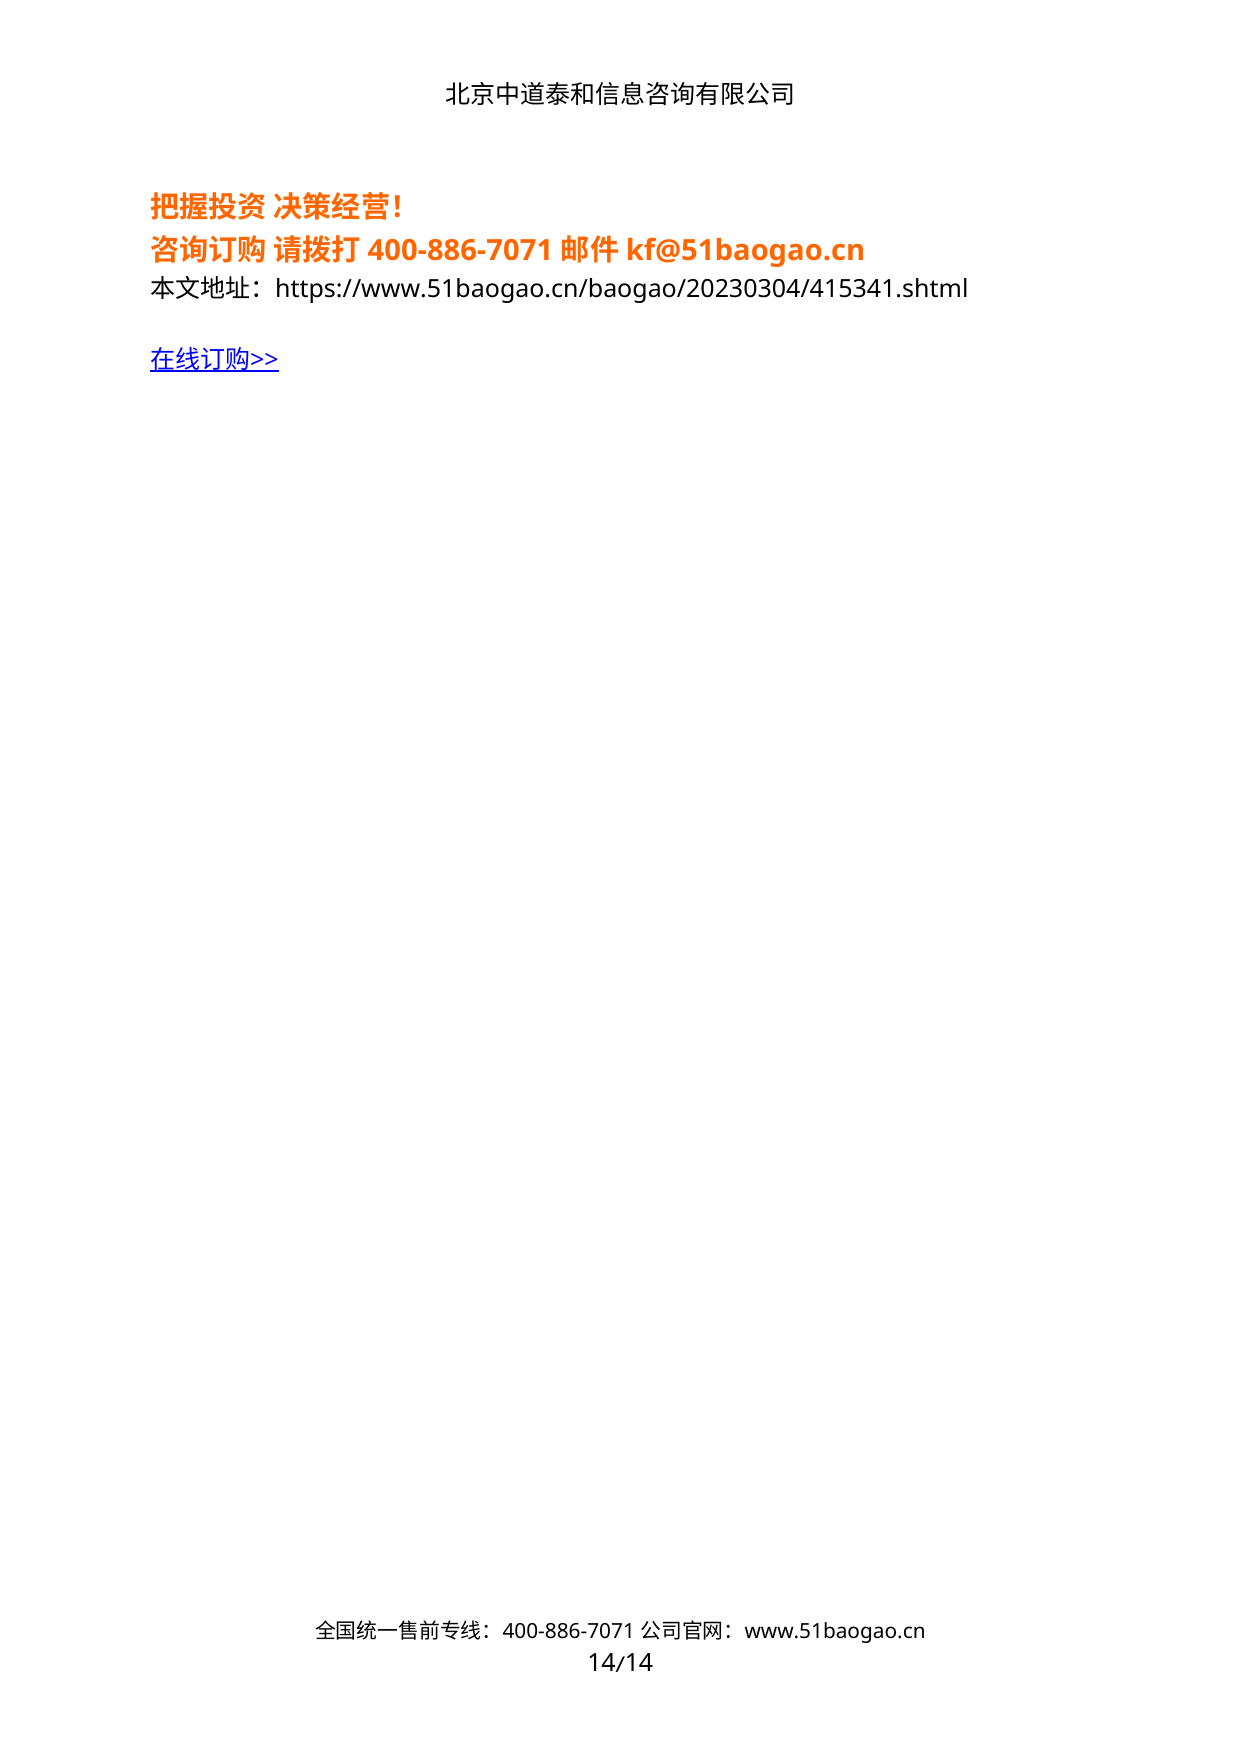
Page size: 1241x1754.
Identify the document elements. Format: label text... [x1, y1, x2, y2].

text 把握投资 决策经营！咨询订购 请拨打 400-886-7071 邮件 kf@51baogao.cn本文地址：https://www.51baogao.cn/baogao/20230304/415341.shtml [150, 150, 1090, 305]
text 在线订购>> [150, 305, 1090, 375]
